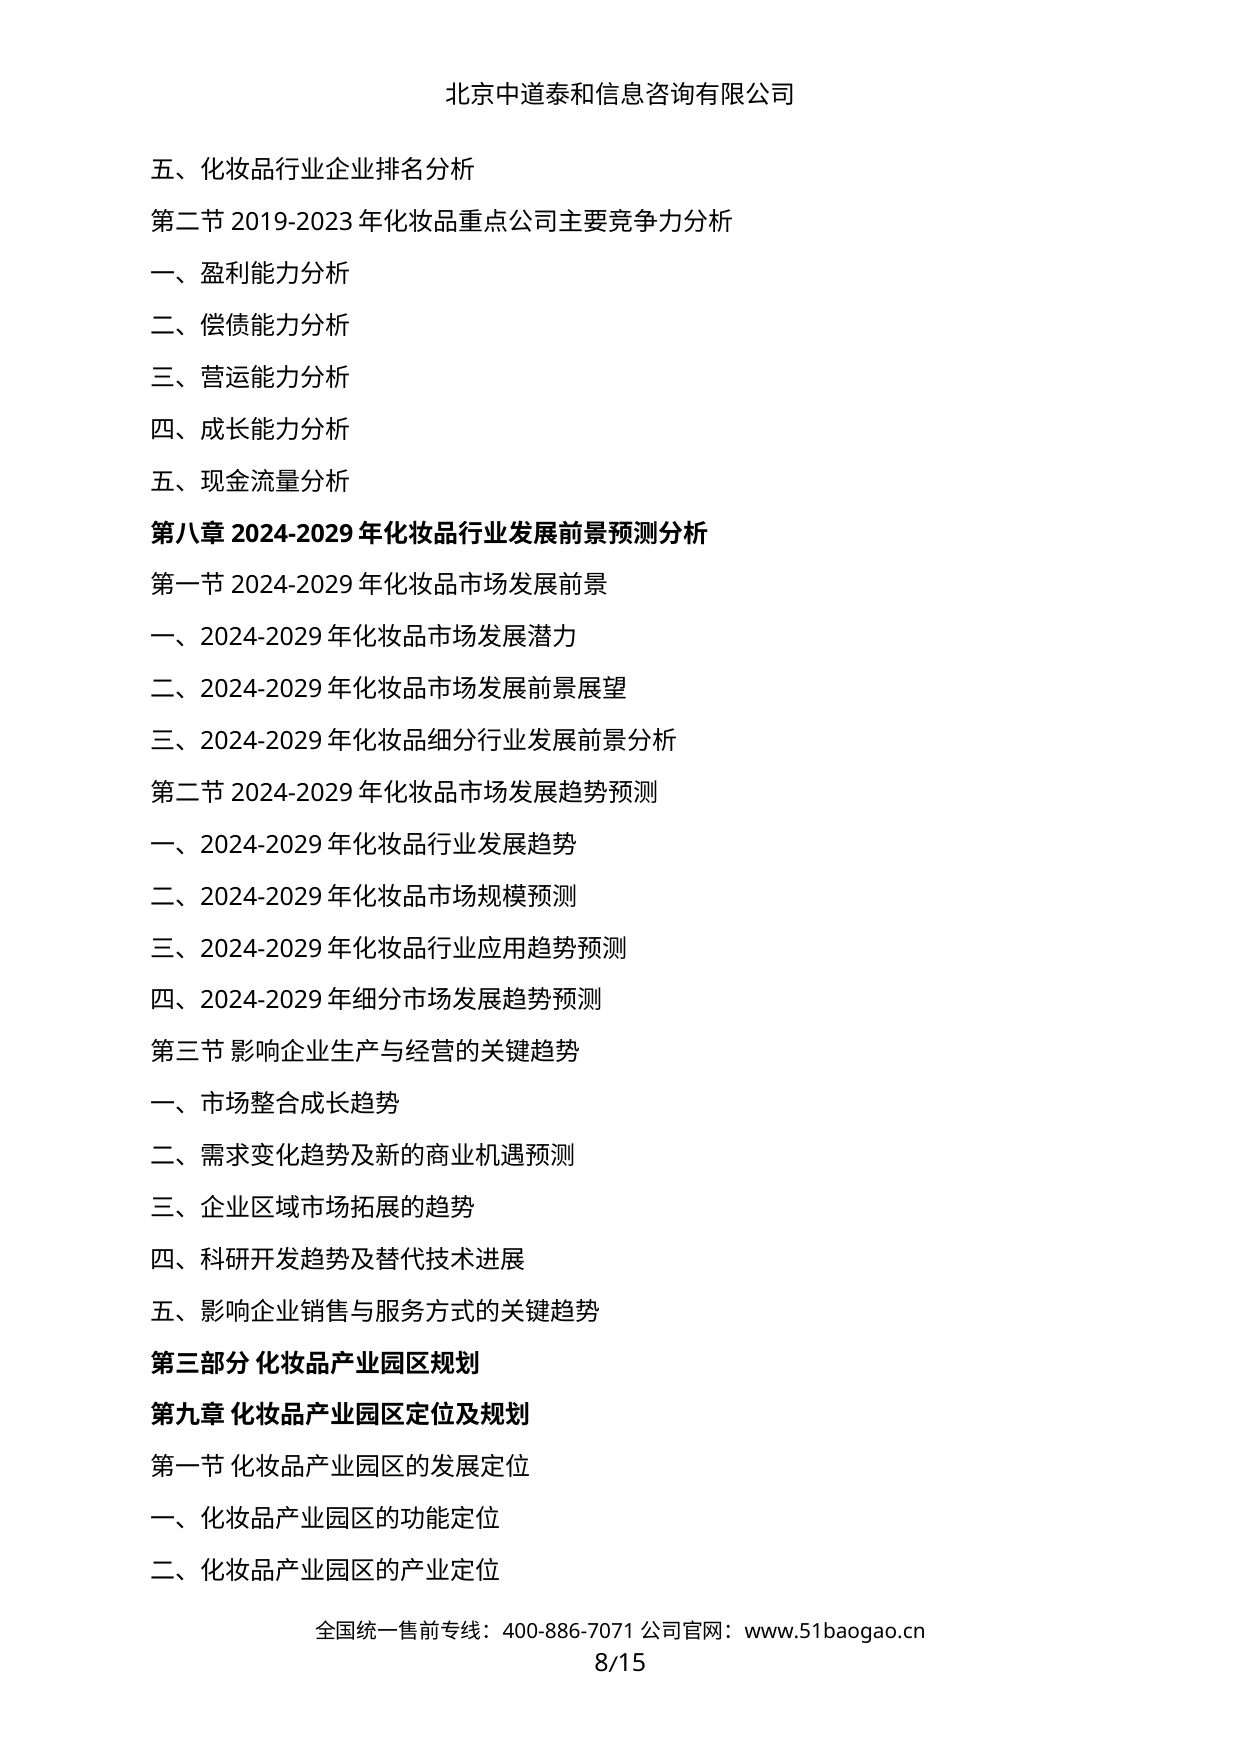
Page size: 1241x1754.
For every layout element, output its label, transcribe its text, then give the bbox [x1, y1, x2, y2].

text 四、科研开发趋势及替代技术进展 [150, 1239, 1090, 1276]
text 三、2024-2029年化妆品细分行业发展前景分析 [150, 721, 1090, 757]
text 第九章 化妆品产业园区定位及规划 [150, 1395, 1090, 1431]
text 一、化妆品产业园区的功能定位 [150, 1499, 1090, 1535]
text 二、2024-2029年化妆品市场发展前景展望 [150, 669, 1090, 705]
text 第二节 2024-2029年化妆品市场发展趋势预测 [150, 772, 1090, 809]
text 三、营运能力分析 [150, 357, 1090, 394]
text 第一节 2024-2029年化妆品市场发展前景 [150, 565, 1090, 601]
text 第八章 2024-2029年化妆品行业发展前景预测分析 [150, 513, 1090, 549]
text 二、偿债能力分析 [150, 306, 1090, 342]
text 二、2024-2029年化妆品市场规模预测 [150, 876, 1090, 912]
text 一、盈利能力分析 [150, 254, 1090, 290]
text 一、2024-2029年化妆品市场发展潜力 [150, 617, 1090, 653]
text 第二节 2019-2023年化妆品重点公司主要竞争力分析 [150, 202, 1090, 238]
text 五、化妆品行业企业排名分析 [150, 150, 1090, 186]
text 四、2024-2029年细分市场发展趋势预测 [150, 980, 1090, 1016]
text 第一节 化妆品产业园区的发展定位 [150, 1447, 1090, 1483]
text 二、需求变化趋势及新的商业机遇预测 [150, 1136, 1090, 1172]
text 四、成长能力分析 [150, 409, 1090, 446]
text 五、影响企业销售与服务方式的关键趋势 [150, 1291, 1090, 1327]
text 五、现金流量分析 [150, 461, 1090, 497]
text 一、2024-2029年化妆品行业发展趋势 [150, 824, 1090, 861]
text 第三部分 化妆品产业园区规划 [150, 1343, 1090, 1379]
text 三、2024-2029年化妆品行业应用趋势预测 [150, 928, 1090, 964]
text 一、市场整合成长趋势 [150, 1084, 1090, 1120]
text 第三节 影响企业生产与经营的关键趋势 [150, 1032, 1090, 1068]
text 二、化妆品产业园区的产业定位 [150, 1551, 1090, 1587]
text 三、企业区域市场拓展的趋势 [150, 1187, 1090, 1224]
